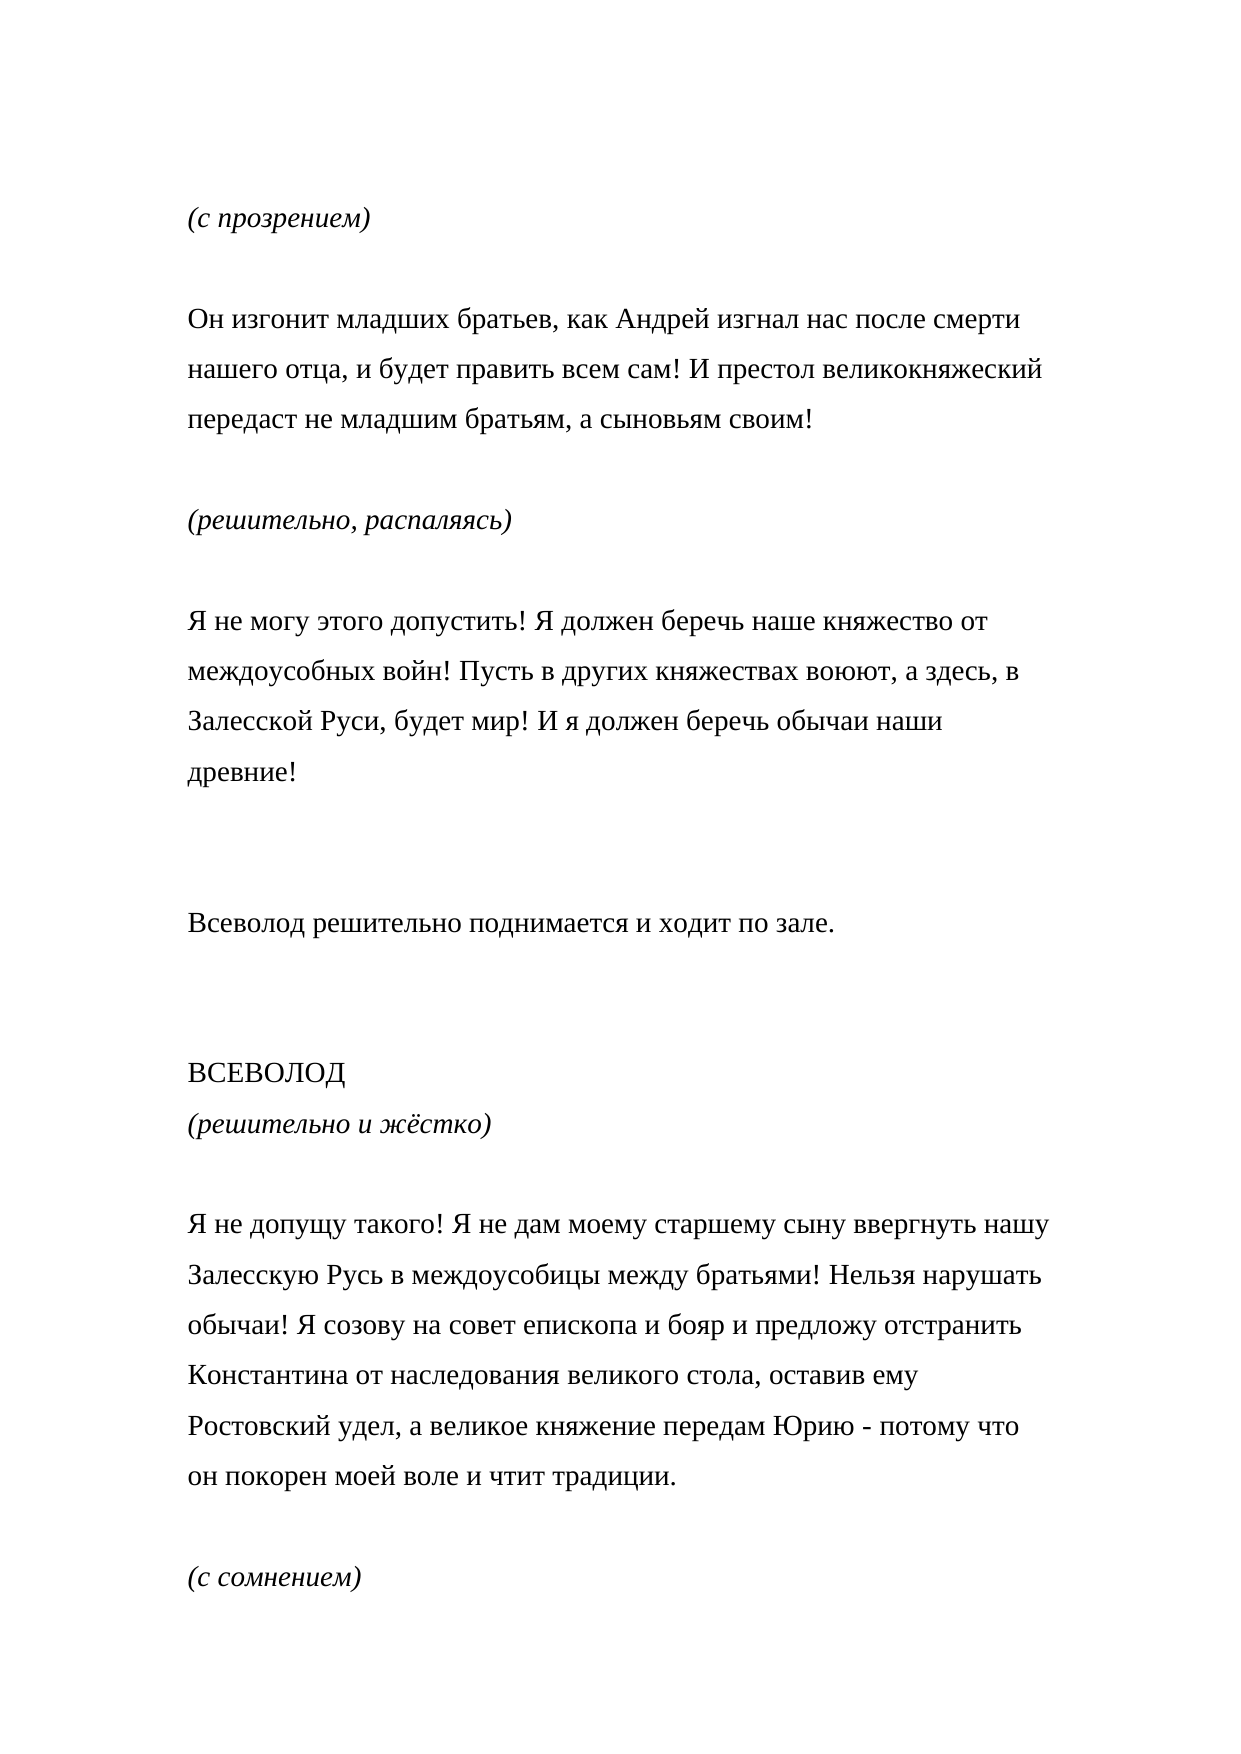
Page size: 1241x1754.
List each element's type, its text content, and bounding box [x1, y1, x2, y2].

text Я не могу этого допустить! Я должен беречь наше княжество от междоусобных войн! Пусть в других княжествах воюют, а здесь, в Залесской Руси, будет мир! И я должен беречь обычаи наши древние! [187, 603, 1053, 787]
text Он изгонит младших братьев, как Андрей изгнал нас после смерти нашего отца, и будет править всем сам! И престол великокняжеский передаст не младшим братьям, а сыновьям своим! [187, 301, 1053, 435]
text (решительно и жёстко) [187, 1106, 1053, 1139]
text (решительно, распаляясь) [187, 502, 1053, 536]
text ВСЕВОЛОД [187, 1056, 1053, 1089]
text (с сомнением) [187, 1559, 1053, 1592]
text (с прозрением) [187, 200, 1053, 234]
text Всеволод решительно поднимается и ходит по зале. [187, 905, 1053, 938]
text Я не допущу такого! Я не дам моему старшему сыну ввергнуть нашу Залесскую Русь в междоусобицы между братьями! Нельзя нарушать обычаи! Я созову на совет епископа и бояр и предложу отстранить Константина от наследования великого стола, оставив ему Ростовский удел, а великое княжение передам Юрию - потому что он покорен моей воле и чтит традиции. [187, 1207, 1053, 1492]
